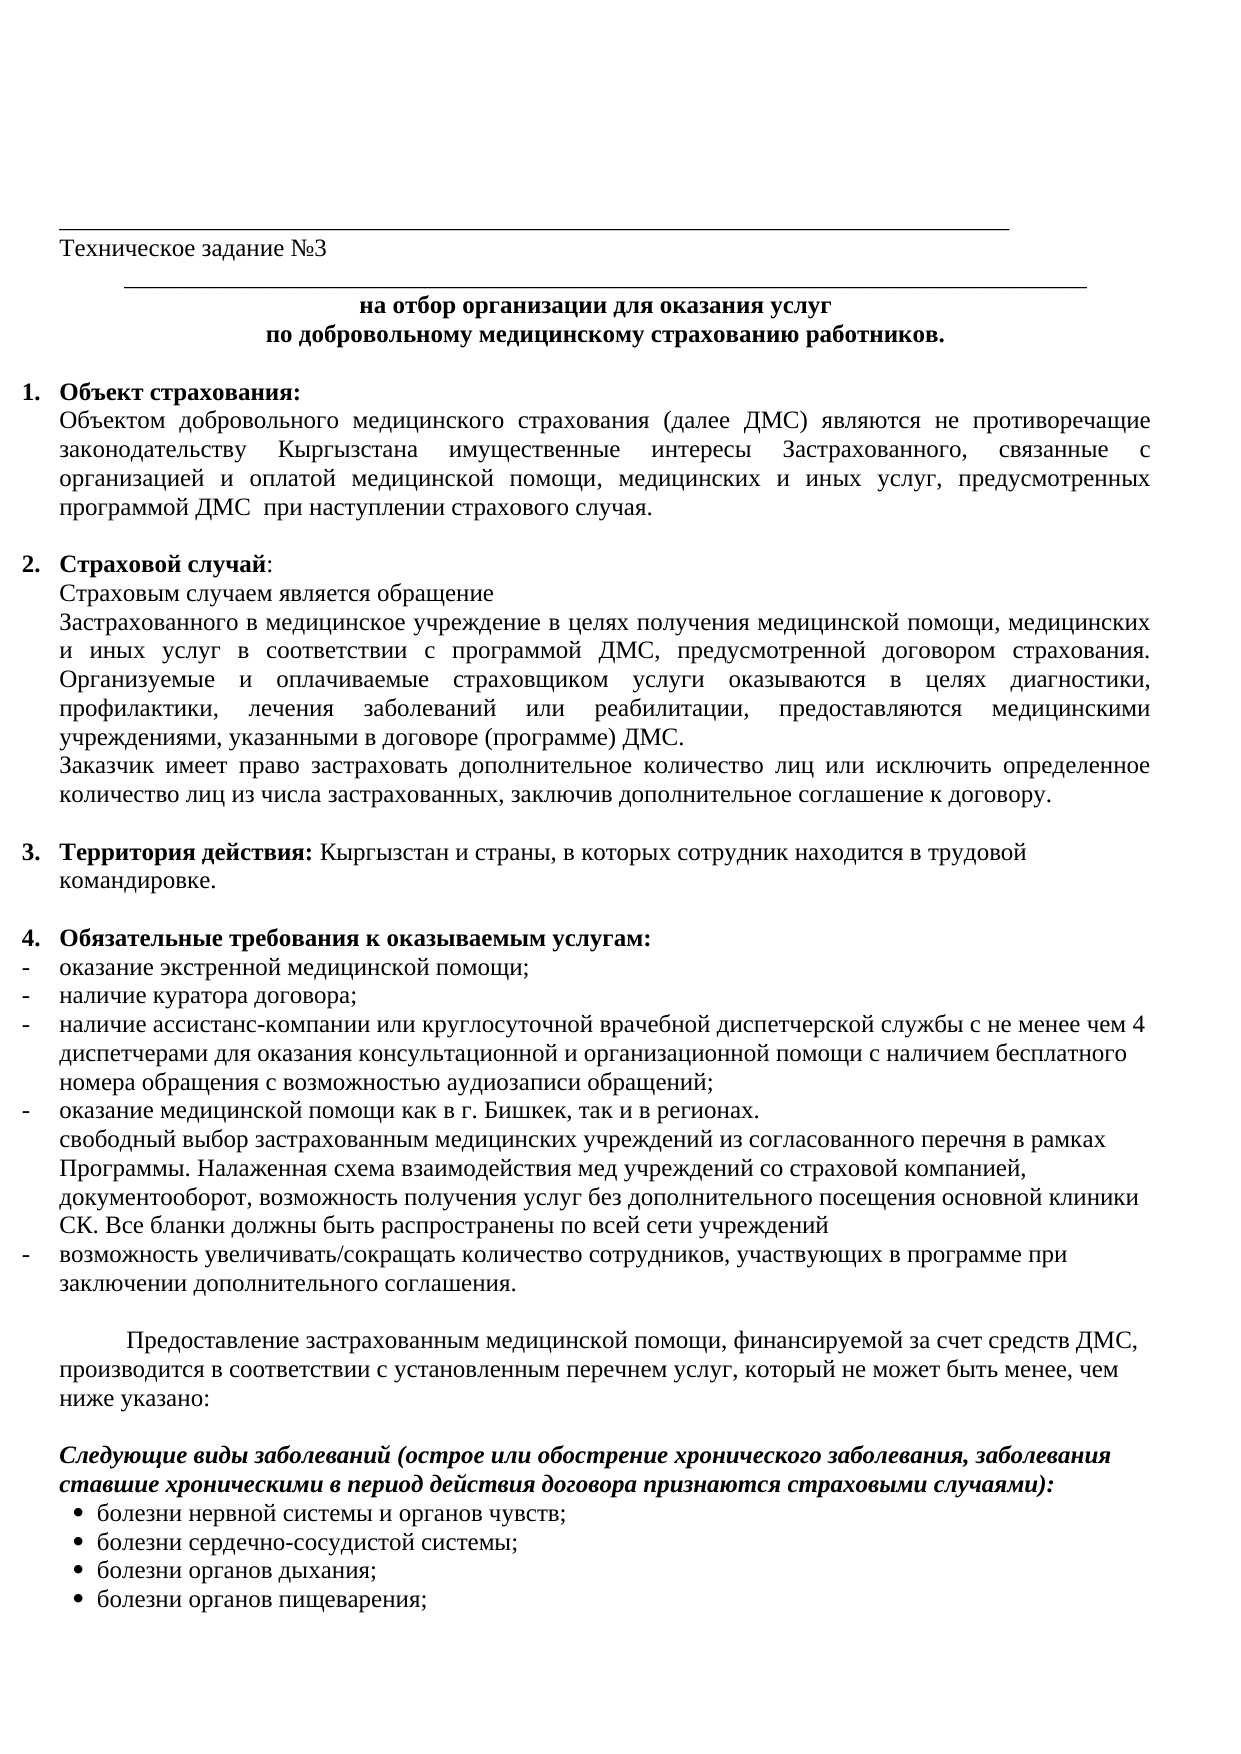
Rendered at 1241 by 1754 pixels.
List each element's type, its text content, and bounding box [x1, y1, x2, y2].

text _____________________________________________________________________________ [59, 262, 1152, 291]
text по добровольному медицинскому страхованию работников. [59, 319, 1152, 348]
list болезни органов пищеварения; [74, 1584, 1152, 1613]
text свободный выбор застрахованным медицинских учреждений из согласованного перечня в рамках Программы. Налаженная схема взаимодействия мед учреждений со страховой компанией, документооборот, возможность получения услуг без дополнительного посещения основной клиники СК. Все бланки должны быть распространены по всей сети учреждений [59, 1124, 1152, 1239]
list возможность увеличивать/сокращать количество сотрудников, участвующих в программе при заключении дополнительного соглашения. [22, 1239, 1152, 1297]
list болезни сердечно-сосудистой системы; [74, 1527, 1152, 1556]
text Объектом добровольного медицинского страхования (далее ДМС) являются не противоречащие законодательству Кыргызстана имущественные интересы Застрахованного, связанные с организацией и оплатой медицинской помощи, медицинских и иных услуг, предусмотренных программой ДМС при наступлении страхового случая. [59, 406, 1152, 521]
text Следующие виды заболеваний (острое или обострение хронического заболевания, заболевания ставшие хроническими в период действия договора признаются страховыми случаями): [59, 1441, 1152, 1498]
list Объект страхования: [22, 377, 1152, 406]
list оказание экстренной медицинской помощи; [22, 952, 1152, 981]
list наличие куратора договора; [22, 981, 1152, 1009]
text Застрахованного в медицинское учреждение в целях получения медицинской помощи, медицинских и иных услуг в соответствии с программой ДМС, предусмотренной договором страхования. Организуемые и оплачиваемые страховщиком услуги оказываются в целях диагностики, профилактики, лечения заболеваний или реабилитации, предоставляются медицинскими учреждениями, указанными в договоре (программе) ДМС. [59, 607, 1152, 751]
list Обязательные требования к оказываемым услугам: [22, 923, 1152, 952]
text Заказчик имеет право застраховать дополнительное количество лиц или исключить определенное количество лиц из числа застрахованных, заключив дополнительное соглашение к договору. [59, 751, 1152, 808]
list наличие ассистанс-компании или круглосуточной врачебной диспетчерской службы с не менее чем 4 диспетчерами для оказания консультационной и организационной помощи с наличием бесплатного номера обращения с возможностью аудиозаписи обращений; [22, 1009, 1152, 1096]
list оказание медицинской помощи как в г. Бишкек, так и в регионах. [22, 1096, 1152, 1124]
text Предоставление застрахованным медицинской помощи, финансируемой за счет средств ДМС, производится в соответствии с установленным перечнем услуг, который не может быть менее, чем ниже указано: [59, 1326, 1152, 1412]
text Страховым случаем является обращение [59, 578, 1152, 607]
list болезни органов дыхания; [74, 1556, 1152, 1584]
list болезни нервной системы и органов чувств; [74, 1498, 1152, 1527]
list Территория действия: Кыргызстан и страны, в которых сотрудник находится в трудовой командировке. [22, 837, 1152, 894]
list Страховой случай: [22, 549, 1152, 578]
text на отбор организации для оказания услуг [284, 291, 1152, 319]
